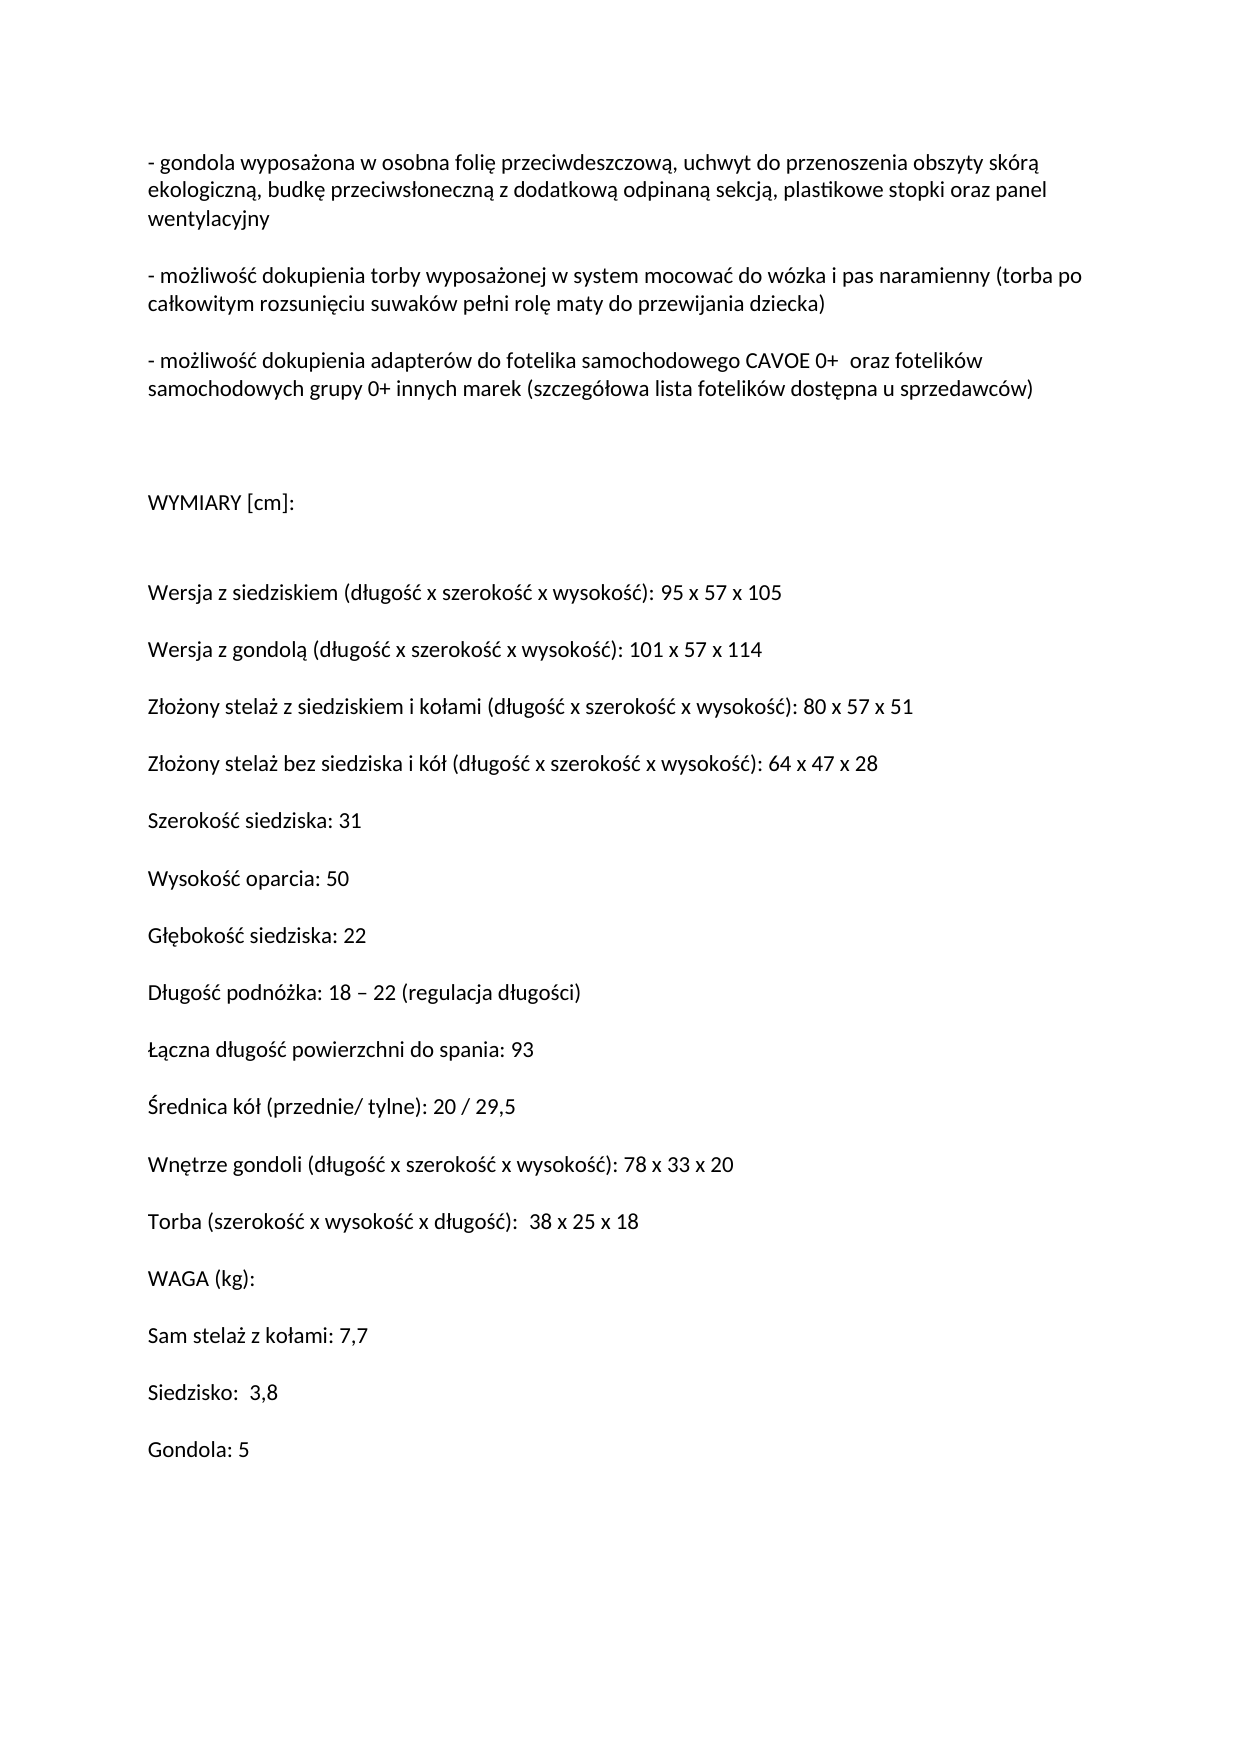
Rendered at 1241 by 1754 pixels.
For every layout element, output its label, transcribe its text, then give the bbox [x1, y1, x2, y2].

text Siedzisko: 3,8 [148, 1378, 1093, 1406]
text Sam stelaż z kołami: 7,7 [148, 1321, 1093, 1349]
text Torba (szerokość x wysokość x długość): 38 x 25 x 18 [148, 1207, 1093, 1235]
text Wersja z gondolą (długość x szerokość x wysokość): 101 x 57 x 114 [148, 635, 1093, 663]
text - gondola wyposażona w osobna folię przeciwdeszczową, uchwyt do przenoszenia obszyty skórą ekologiczną, budkę przeciwsłoneczną z dodatkową odpinaną sekcją, plastikowe stopki oraz panel wentylacyjny [148, 148, 1093, 232]
text Wersja z siedziskiem (długość x szerokość x wysokość): 95 x 57 x 105 [148, 578, 1093, 606]
text Złożony stelaż bez siedziska i kół (długość x szerokość x wysokość): 64 x 47 x 28 [148, 749, 1093, 777]
text Gondola: 5 [148, 1436, 1093, 1464]
text Długość podnóżka: 18 – 22 (regulacja długości) [148, 978, 1093, 1006]
text Średnica kół (przednie/ tylne): 20 / 29,5 [148, 1092, 1093, 1121]
text WAGA (kg): [148, 1264, 1093, 1292]
text Wnętrze gondoli (długość x szerokość x wysokość): 78 x 33 x 20 [148, 1150, 1093, 1178]
text Wysokość oparcia: 50 [148, 864, 1093, 892]
text Szerokość siedziska: 31 [148, 807, 1093, 834]
text Łączna długość powierzchni do spania: 93 [148, 1035, 1093, 1063]
text - możliwość dokupienia torby wyposażonej w system mocować do wózka i pas naramienny (torba po całkowitym rozsunięciu suwaków pełni rolę maty do przewijania dziecka) [148, 261, 1093, 317]
text Złożony stelaż z siedziskiem i kołami (długość x szerokość x wysokość): 80 x 57 x 51 [148, 692, 1093, 720]
text WYMIARY [cm]: [148, 488, 1093, 516]
text - możliwość dokupienia adapterów do fotelika samochodowego CAVOE 0+ oraz fotelików samochodowych grupy 0+ innych marek (szczegółowa lista fotelików dostępna u sprzedawców) [148, 346, 1093, 402]
text Głębokość siedziska: 22 [148, 921, 1093, 949]
